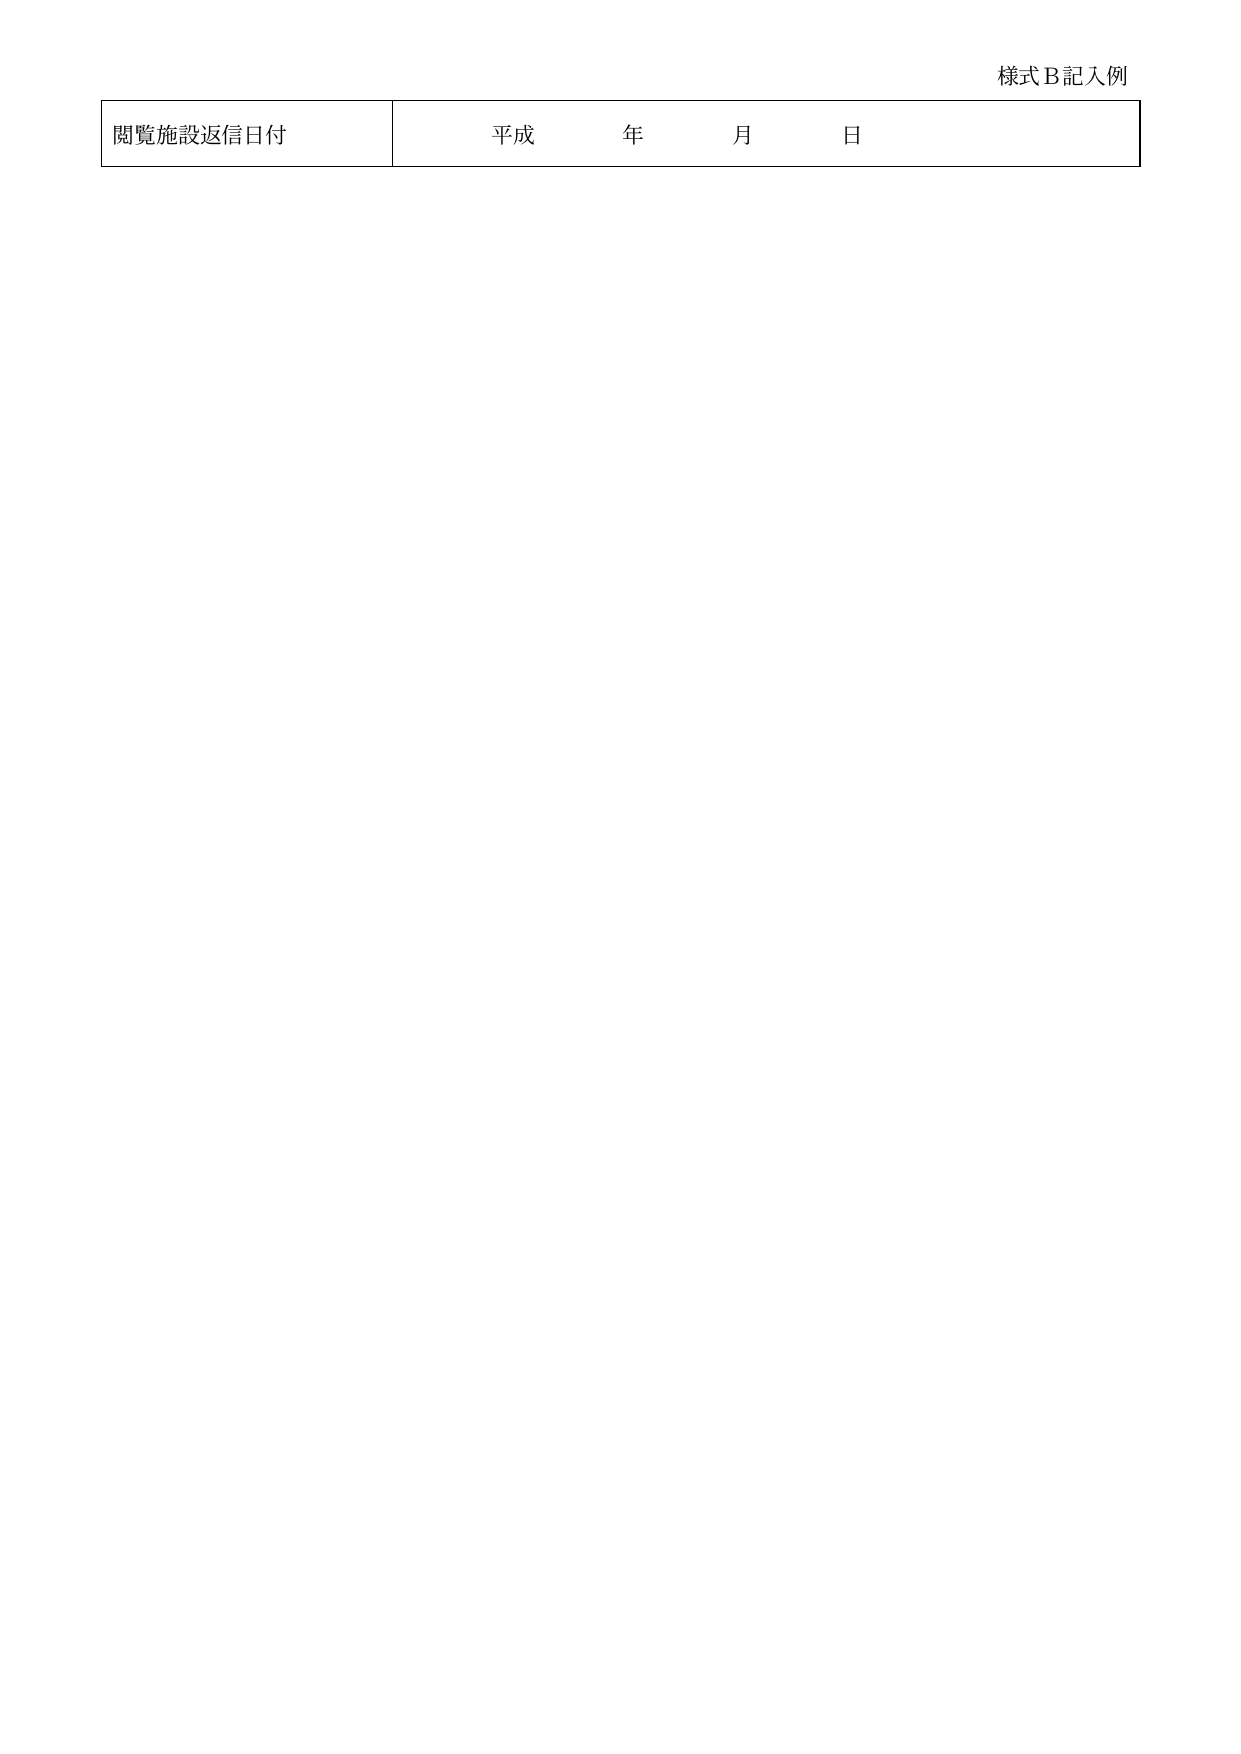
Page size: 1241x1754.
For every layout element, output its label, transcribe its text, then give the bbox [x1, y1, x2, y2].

table_cell 平成 年 月 日 [393, 101, 1139, 166]
table_cell 閲覧施設返信日付 [102, 101, 392, 166]
